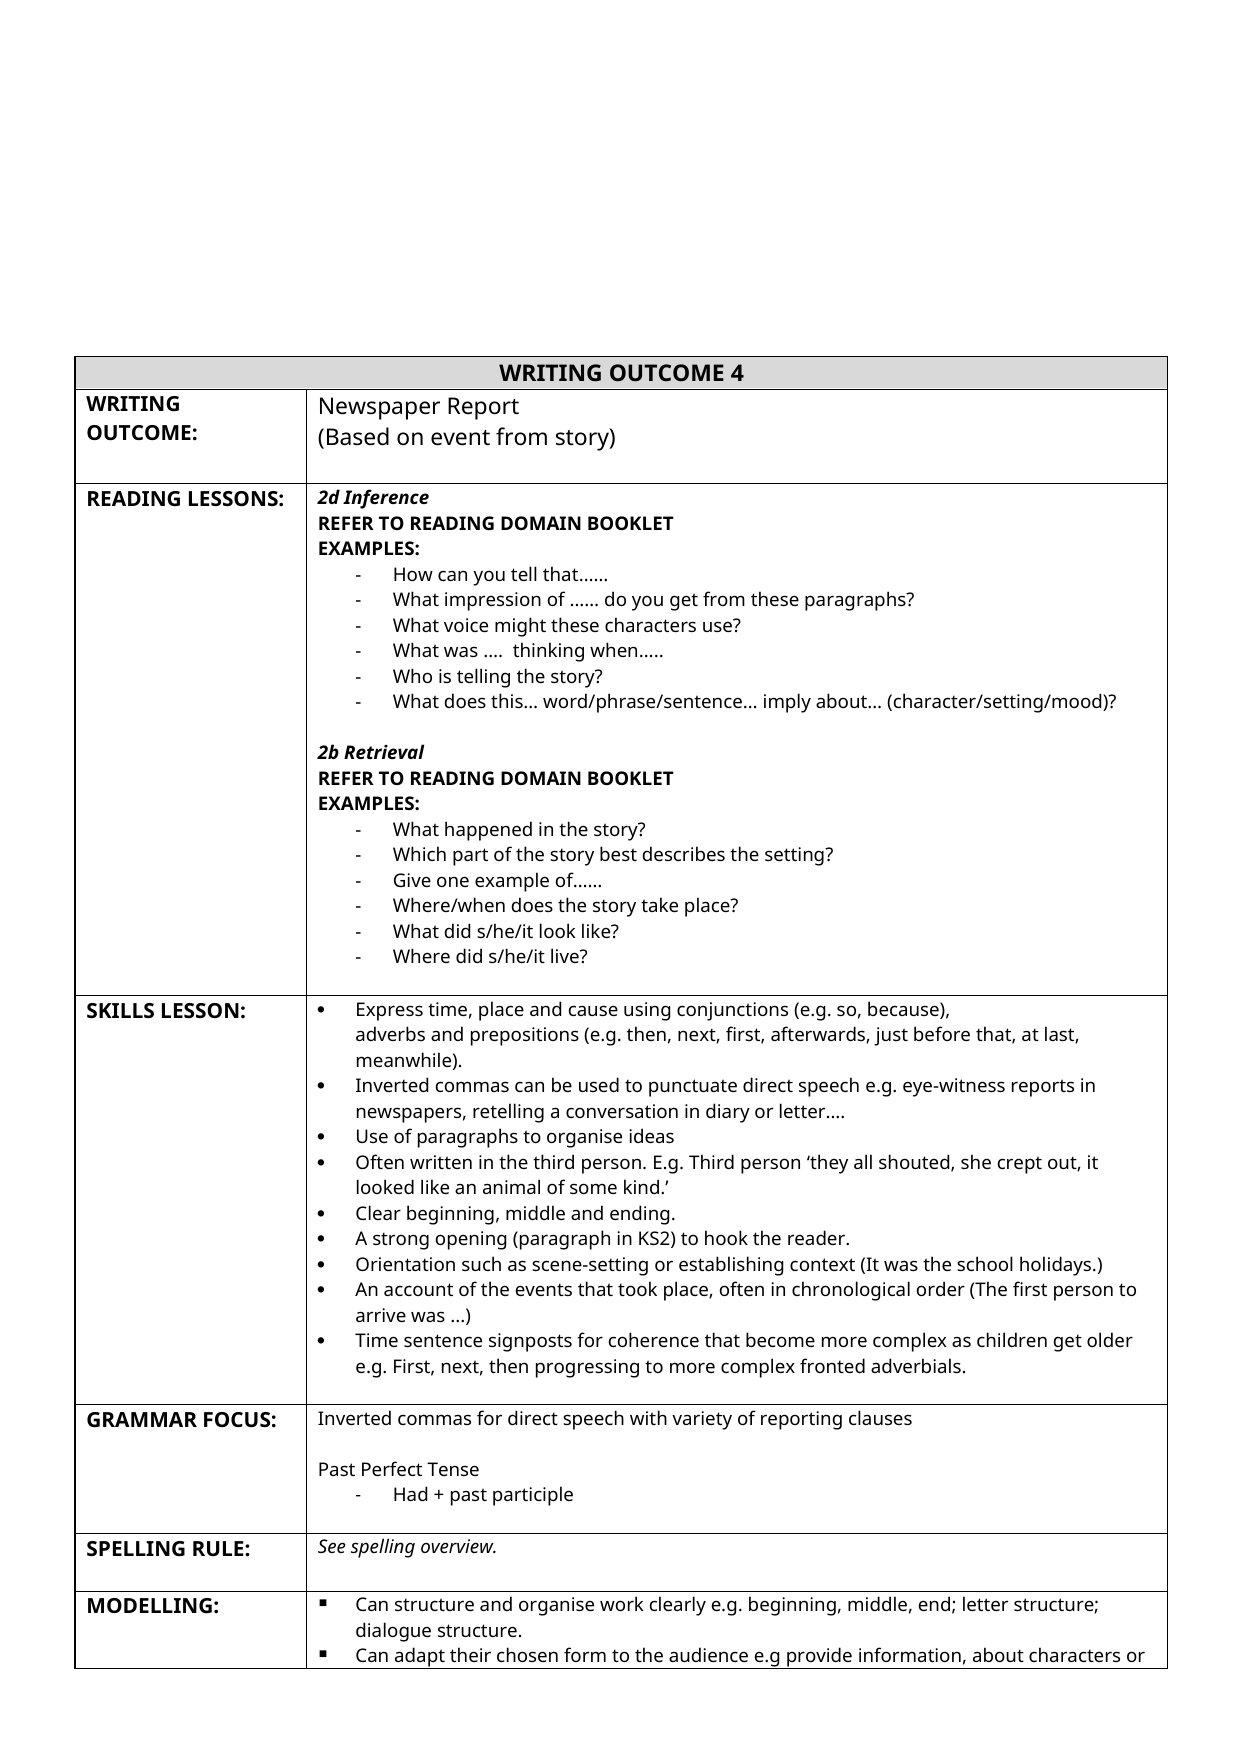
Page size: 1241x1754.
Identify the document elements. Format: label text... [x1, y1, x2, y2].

table_header WRITING OUTCOME 4 [76, 357, 1167, 388]
table_cell MODELLING: [76, 1592, 306, 1668]
table_cell SPELLING RULE: [76, 1534, 306, 1591]
table_cell SKILLS LESSON: [76, 996, 306, 1404]
table_cell Express time, place and cause using conjunctions (e.g. so, because), adverbs and prepositions (e.g. then, next, first, afterwards, just before that, at last, meanwhile). Inverted commas can be used to punctuate direct speech e.g. eye-witness reports in newspapers, retelling a conversation in diary or letter…. Use of paragraphs to organise ideas Often written in the third person. E.g. Third person ‘they all shouted, she crept out, it looked like an animal of some kind.’ Clear beginning, middle and ending. A strong opening (paragraph in KS2) to hook the reader. Orientation such as scene-setting or establishing context (It was the school holidays.) An account of the events that took place, often in chronological order (The first person to arrive was ...) Time sentence signposts for coherence that become more complex as children get older e.g. First, next, then progressing to more complex fronted adverbials. [307, 996, 1167, 1404]
table_cell WRITING OUTCOME: [76, 390, 306, 483]
table_cell See spelling overview. [307, 1534, 1167, 1591]
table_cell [307, 1592, 1167, 1668]
table_cell READING LESSONS: [76, 484, 306, 995]
table_cell Inverted commas for direct speech with variety of reporting clauses Past Perfect Tense Had + past participle [307, 1405, 1167, 1533]
table_cell Newspaper Report (Based on event from story) [307, 390, 1167, 483]
table_cell GRAMMAR FOCUS: [76, 1405, 306, 1533]
table_cell 2d Inference REFER TO READING DOMAIN BOOKLET EXAMPLES: How can you tell that…… What impression of …… do you get from these paragraphs? What voice might these characters use? What was …. thinking when….. Who is telling the story? What does this… word/phrase/sentence… imply about… (character/setting/mood)? 2b Retrieval REFER TO READING DOMAIN BOOKLET EXAMPLES: What happened in the story? Which part of the story best describes the setting? Give one example of…… Where/when does the story take place? What did s/he/it look like? Where did s/he/it live? [307, 484, 1167, 995]
